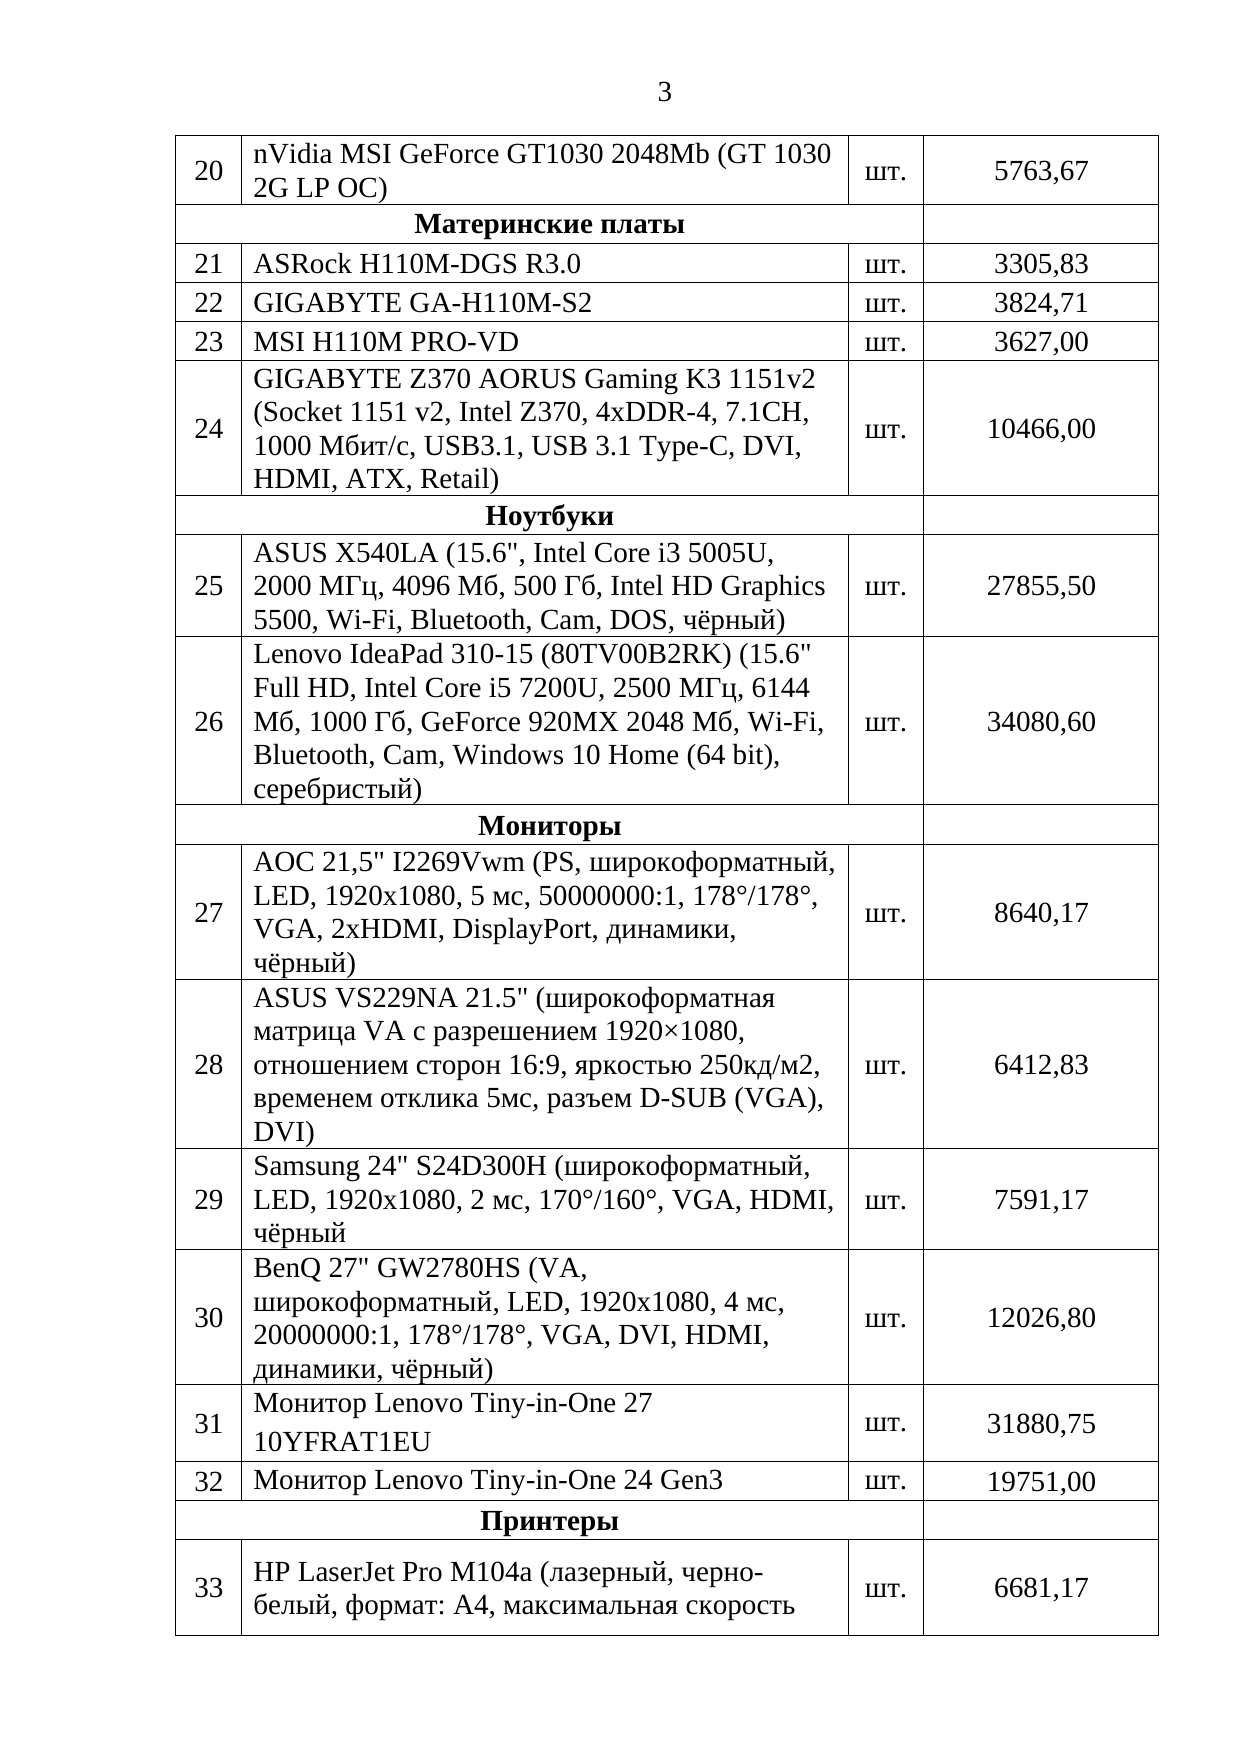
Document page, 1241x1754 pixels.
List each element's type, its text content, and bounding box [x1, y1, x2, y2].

table_cell 31880,75 [924, 1385, 1158, 1461]
table_cell шт. [849, 1540, 923, 1635]
table_cell 7591,17 [924, 1149, 1158, 1249]
table_cell GIGABYTE GA-H110M-S2 [242, 283, 848, 321]
table_cell шт. [849, 136, 923, 203]
table_cell ASUS VS229NA 21.5" (широкоформатная матрица VA с разрешением 1920×1080, отношением сторон 16:9, яркостью 250кд/м2, временем отклика 5мс, разъем D-SUB (VGA), DVI) [242, 980, 848, 1147]
table_cell Мониторы [176, 805, 923, 843]
table_cell 19751,00 [924, 1462, 1158, 1500]
table_cell ASUS X540LA (15.6", Intel Core i3 5005U, 2000 МГц, 4096 Мб, 500 Гб, Intel HD Graphics 5500, Wi-Fi, Bluetooth, Cam, DOS, чёрный) [242, 535, 848, 636]
table_cell шт. [849, 283, 923, 321]
table_cell [924, 1501, 1158, 1539]
table_cell шт. [849, 637, 923, 804]
table_cell Принтеры [176, 1501, 923, 1539]
table_cell 28 [176, 980, 241, 1147]
table_cell шт. [849, 845, 923, 979]
table_cell Материнские платы [176, 205, 923, 242]
table_cell 26 [176, 637, 241, 804]
table_cell 21 [176, 244, 241, 282]
table_cell шт. [849, 1250, 923, 1384]
table_cell nVidia MSI GeForce GT1030 2048Mb (GT 1030 2G LP OC) [242, 136, 848, 203]
table_cell 27 [176, 845, 241, 979]
table_cell Samsung 24" S24D300H (широкоформатный, LED, 1920x1080, 2 мс, 170°/160°, VGA, HDMI, чёрный [242, 1149, 848, 1249]
table_cell шт. [849, 1462, 923, 1500]
table_cell шт. [849, 361, 923, 495]
table_cell 22 [176, 283, 241, 321]
table_cell 29 [176, 1149, 241, 1249]
table_cell [924, 496, 1158, 534]
table_cell шт. [849, 535, 923, 636]
table_cell Lenovo IdeaPad 310-15 (80TV00B2RK) (15.6" Full HD, Intel Core i5 7200U, 2500 МГц, 6144 Мб, 1000 Гб, GeForce 920MX 2048 Мб, Wi-Fi, Bluetooth, Cam, Windows 10 Home (64 bit), серебристый) [242, 637, 848, 804]
table_cell шт. [849, 1385, 923, 1461]
table_cell шт. [849, 244, 923, 282]
table_cell шт. [849, 980, 923, 1147]
table_cell 3824,71 [924, 283, 1158, 321]
table_cell 27855,50 [924, 535, 1158, 636]
table_cell [924, 805, 1158, 843]
table_cell 20 [176, 136, 241, 203]
table_cell Ноутбуки [176, 496, 923, 534]
table_cell Монитор Lenovo Tiny-in-One 24 Gen3 [242, 1462, 848, 1500]
table_cell ASRock H110M-DGS R3.0 [242, 244, 848, 282]
table_cell 34080,60 [924, 637, 1158, 804]
table_cell GIGABYTE Z370 AORUS Gaming K3 1151v2 (Socket 1151 v2, Intel Z370, 4xDDR-4, 7.1CH, 1000 Мбит/с, USB3.1, USB 3.1 Type-C, DVI, HDMI, ATX, Retail) [242, 361, 848, 495]
table_cell Монитор Lenovo Tiny-in-One 27 10YFRAT1EU [242, 1385, 848, 1461]
table_cell 30 [176, 1250, 241, 1384]
table_cell 33 [176, 1540, 241, 1635]
table_cell 32 [176, 1462, 241, 1500]
table_cell шт. [849, 1149, 923, 1249]
table_cell 24 [176, 361, 241, 495]
table_cell 6412,83 [924, 980, 1158, 1147]
table_cell шт. [849, 322, 923, 360]
table_cell 5763,67 [924, 136, 1158, 203]
table_cell 25 [176, 535, 241, 636]
table_cell 3627,00 [924, 322, 1158, 360]
table_cell MSI H110M PRO-VD [242, 322, 848, 360]
table_cell [924, 205, 1158, 242]
table_cell 8640,17 [924, 845, 1158, 979]
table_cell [242, 1540, 848, 1635]
table_cell AOC 21,5" I2269Vwm (PS, широкоформатный, LED, 1920x1080, 5 мс, 50000000:1, 178°/178°, VGA, 2xHDMI, DisplayPort, динамики, чёрный) [242, 845, 848, 979]
table_cell 3305,83 [924, 244, 1158, 282]
table_cell 31 [176, 1385, 241, 1461]
table_cell 12026,80 [924, 1250, 1158, 1384]
table_cell 23 [176, 322, 241, 360]
table_cell 10466,00 [924, 361, 1158, 495]
table_cell 6681,17 [924, 1540, 1158, 1635]
table_cell BenQ 27" GW2780HS (VA, широкоформатный, LED, 1920x1080, 4 мс, 20000000:1, 178°/178°, VGA, DVI, HDMI, динамики, чёрный) [242, 1250, 848, 1384]
